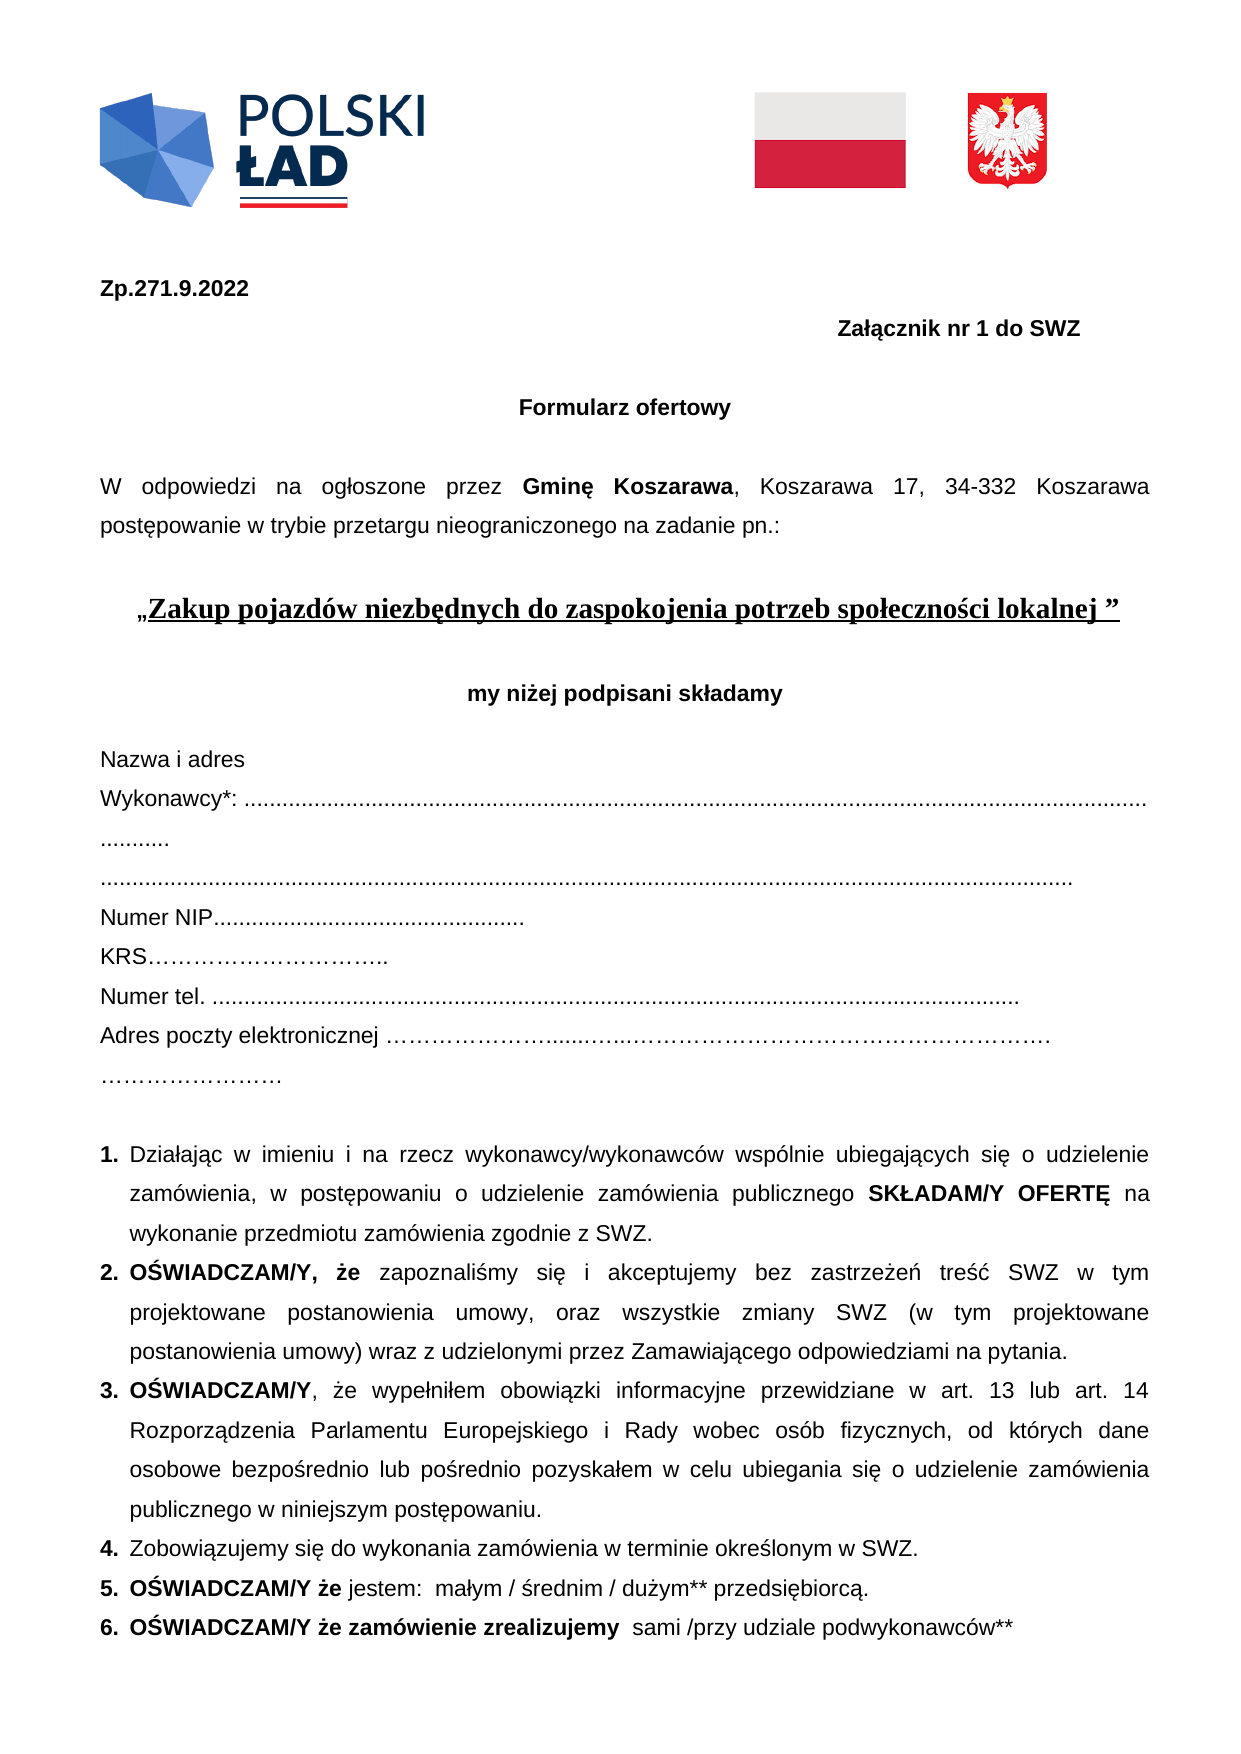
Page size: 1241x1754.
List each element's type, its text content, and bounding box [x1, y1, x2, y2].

text Formularz ofertowy [100, 394, 1150, 420]
list OŚWIADCZAM/Y, że zapoznaliśmy się i akceptujemy bez zastrzeżeń treść SWZ w tym projektowane postanowienia umowy, oraz wszystkie zmiany SWZ (w tym projektowane postanowienia umowy) wraz z udzielonymi przez Zamawiającego odpowiedziami na pytania. [100, 1259, 1150, 1364]
picture [736, 73, 1069, 208]
picture [99, 93, 424, 208]
list Działając w imieniu i na rzecz wykonawcy/wykonawców wspólnie ubiegających się o udzielenie zamówienia, w postępowaniu o udzielenie zamówienia publicznego SKŁADAM/Y OFERTĘ na wykonanie przedmiotu zamówienia zgodnie z SWZ. [100, 1141, 1150, 1246]
subtitle Zp.271.9.2022 [100, 275, 1150, 302]
text Adres poczty elektronicznej ………………….......…...……………………………………………….…………………… [100, 1022, 1150, 1088]
list OŚWIADCZAM/Y że zamówienie zrealizujemy sami /przy udziale podwykonawców** [100, 1614, 1150, 1641]
subtitle Załącznik nr 1 do SWZ [763, 315, 1150, 341]
text Nazwa i adres Wykonawcy*: ......................................................................................................................................................... [100, 746, 1150, 851]
text Numer NIP................................................. [100, 904, 1150, 930]
list Zobowiązujemy się do wykonania zamówienia w terminie określonym w SWZ. [100, 1535, 1150, 1562]
text my niżej podpisani składamy [100, 680, 1150, 706]
list OŚWIADCZAM/Y, że wypełniłem obowiązki informacyjne przewidziane w art. 13 lub art. 14 Rozporządzenia Parlamentu Europejskiego i Rady wobec osób fizycznych, od których dane osobowe bezpośrednio lub pośrednio pozyskałem w celu ubiegania się o udzielenie zamówienia publicznego w niniejszym postępowaniu. [100, 1377, 1150, 1522]
text KRS………………………….. [100, 943, 1150, 969]
list OŚWIADCZAM/Y że jestem: małym / średnim / dużym** przedsiębiorcą. [100, 1575, 1150, 1601]
text W odpowiedzi na ogłoszone przez Gminę Koszarawa, Koszarawa 17, 34-332 Koszarawa postępowanie w trybie przetargu nieograniczonego na zadanie pn.: [100, 473, 1150, 539]
text ......................................................................................................................................................... [100, 864, 1150, 891]
text Numer tel. ............................................................................................................................... [100, 983, 1150, 1009]
text „Zakup pojazdów niezbędnych do zaspokojenia potrzeb społeczności lokalnej ” [100, 591, 1150, 625]
